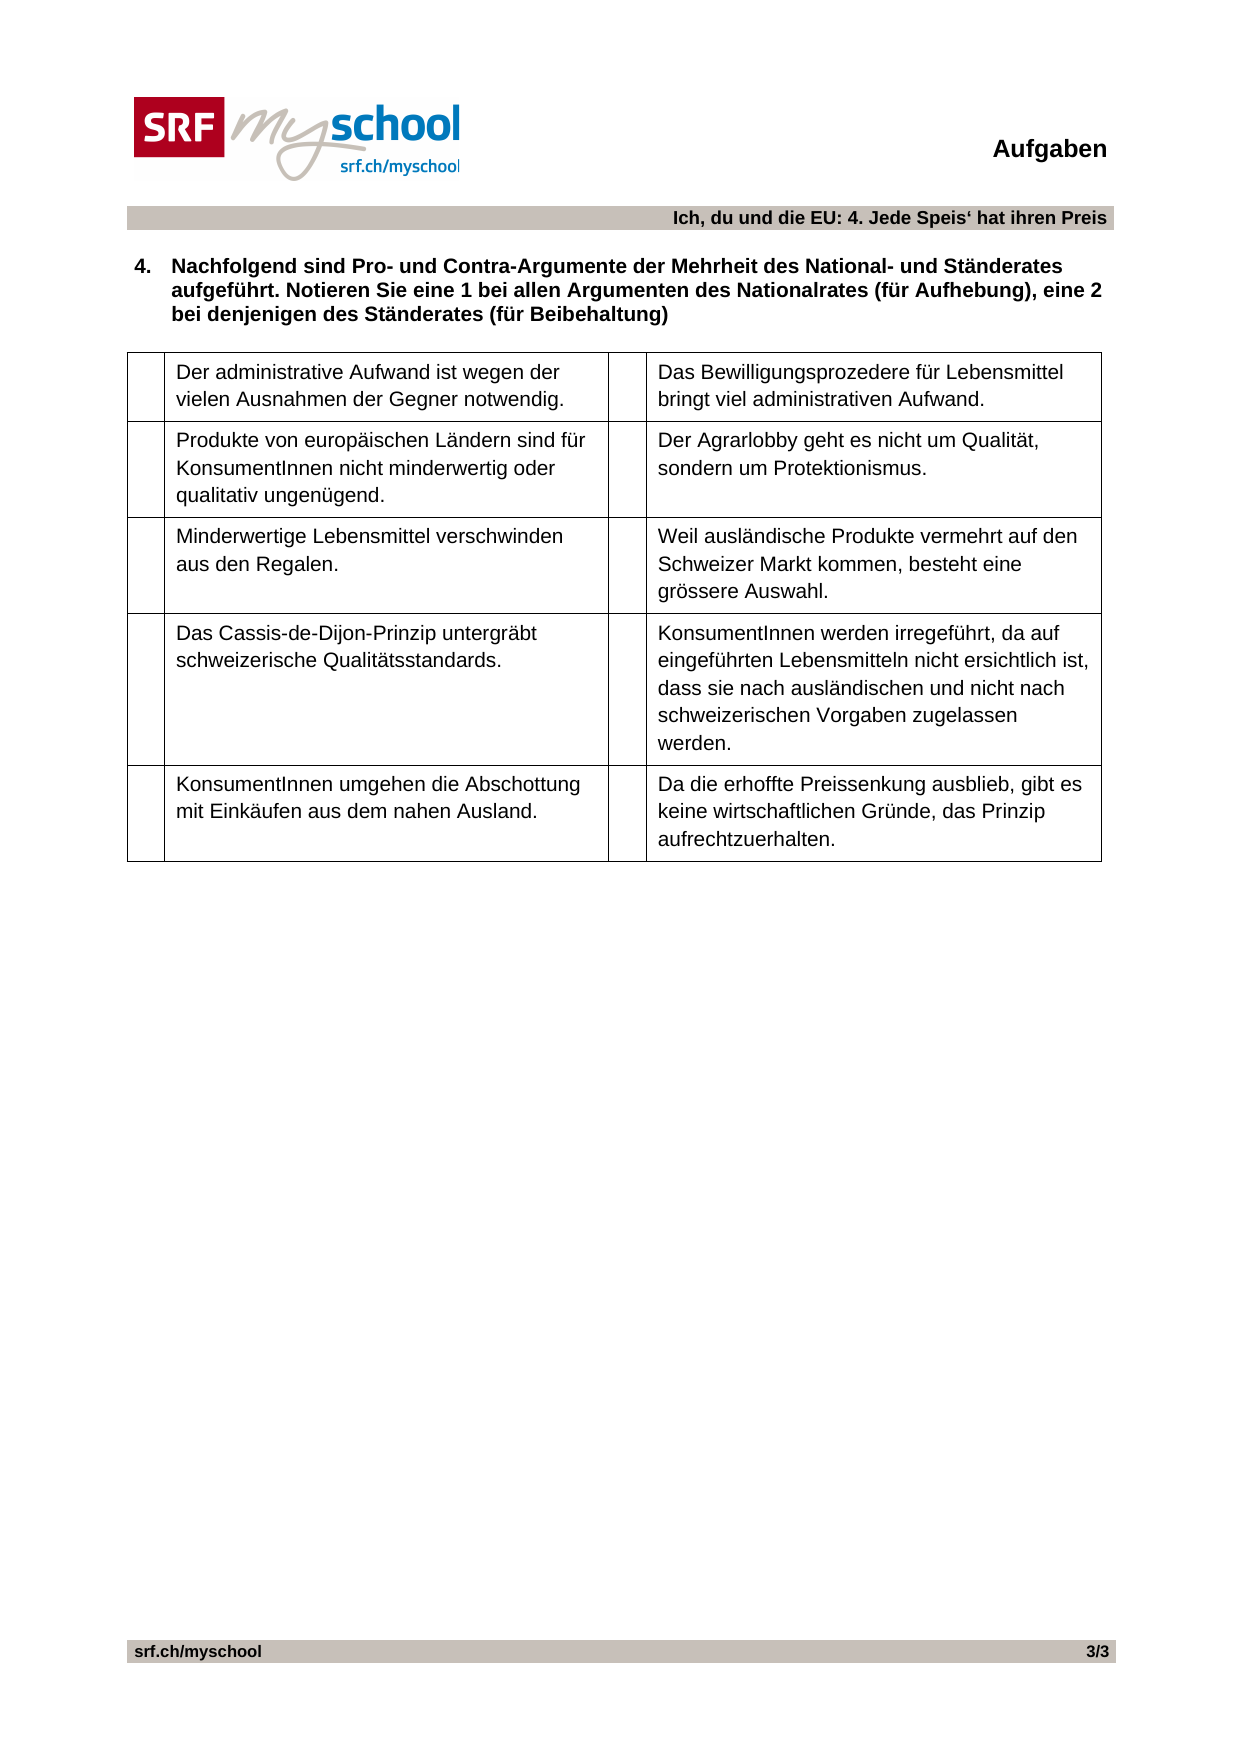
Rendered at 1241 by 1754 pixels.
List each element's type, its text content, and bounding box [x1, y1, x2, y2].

table_header Nachfolgend sind Pro- und Contra-Argumente der Mehrheit des National- und Ständerates aufgeführt. Notieren Sie eine 1 bei allen Argumenten des Nationalrates (für Aufhebung), eine 2 bei denjenigen des Ständerates (für Beibehaltung) [127, 254, 1116, 1377]
picture [134, 97, 460, 181]
